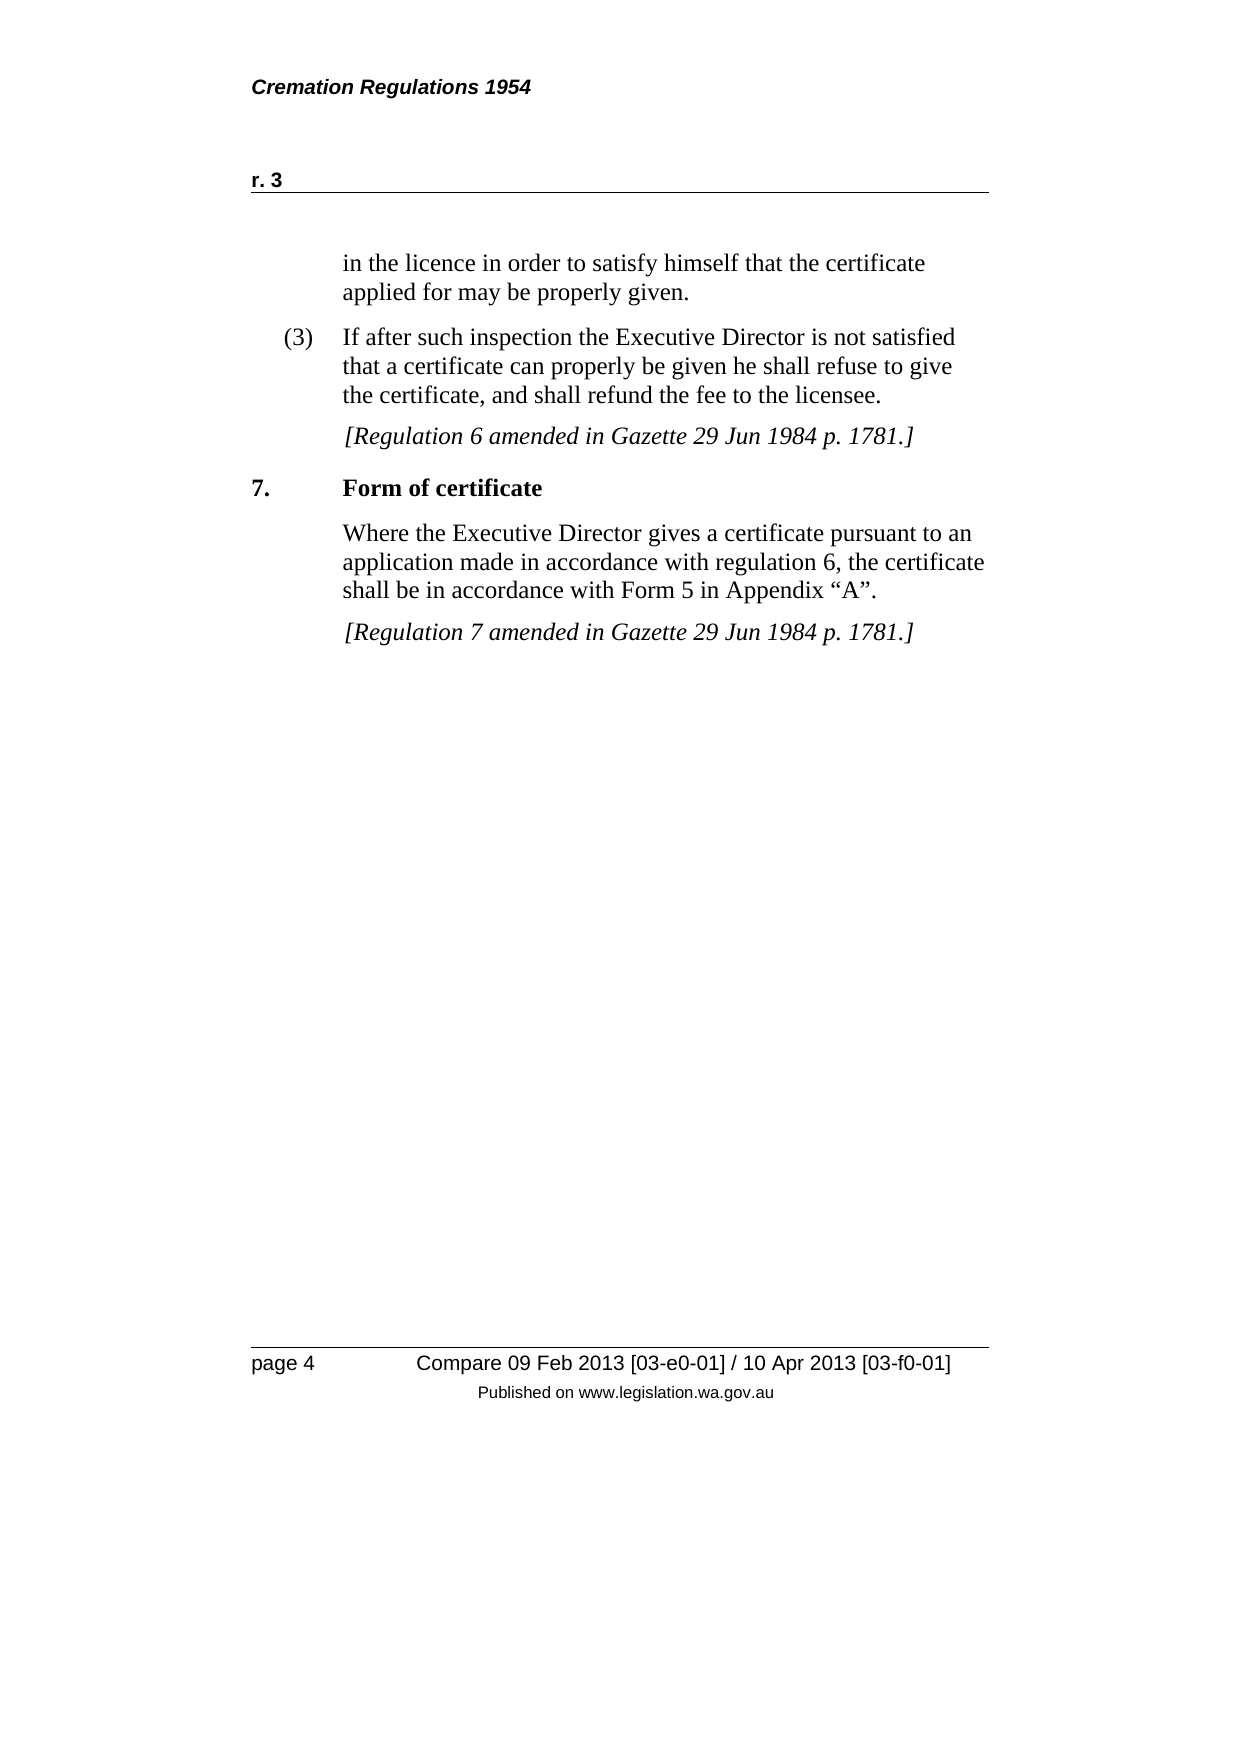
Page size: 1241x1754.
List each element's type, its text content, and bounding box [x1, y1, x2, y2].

text [Regulation 6 amended in Gazette 29 Jun 1984 p. 1781.] [251, 421, 989, 450]
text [251, 248, 989, 306]
text Where the Executive Director gives a certificate pursuant to an application made in accordance with regulation 6, the certificate shall be in accordance with Form 5 in Appendix “A”. [251, 518, 989, 604]
subtitle 7. Form of certificate [251, 473, 989, 501]
text [Regulation 7 amended in Gazette 29 Jun 1984 p. 1781.] [251, 617, 989, 646]
text (3) If after such inspection the Executive Director is not satisfied that a certificate can properly be given he shall refuse to give the certificate, and shall refund the fee to the licensee. [251, 322, 989, 408]
